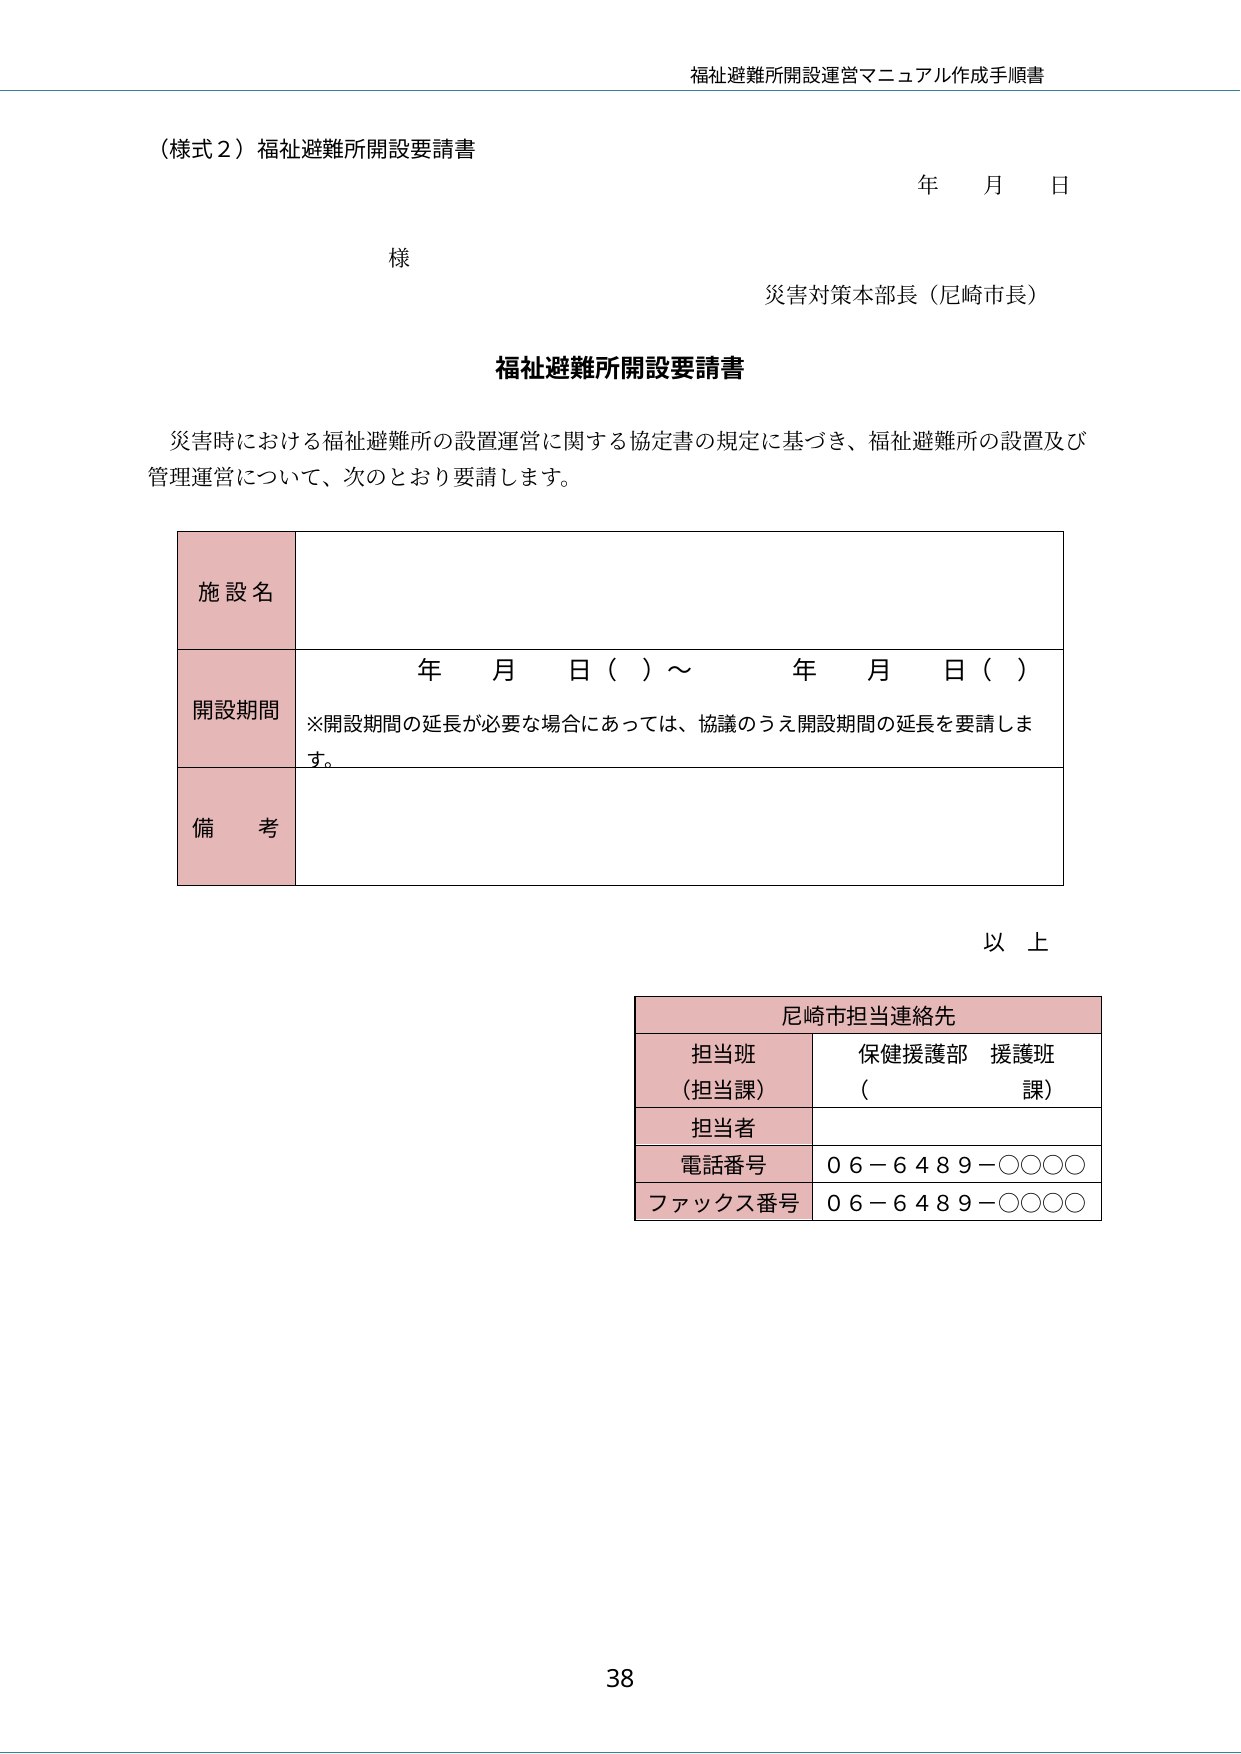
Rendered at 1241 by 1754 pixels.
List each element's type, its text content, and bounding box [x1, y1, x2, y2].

text 様 [169, 239, 1092, 276]
text 災害対策本部長（尼崎市長） [148, 276, 1049, 312]
table_cell 備 考 [178, 768, 295, 885]
table_cell 担当者 [636, 1108, 812, 1144]
table_cell 電話番号 [636, 1146, 812, 1182]
table_cell ０６－６４８９－○○○○ [813, 1183, 1101, 1219]
table_cell 担当班 （担当課） [636, 1034, 812, 1107]
table_cell 開設期間 [178, 650, 295, 767]
text （様式２）福祉避難所開設要請書 [148, 130, 1092, 166]
table_header [296, 532, 1063, 649]
table_cell 保健援護部 援護班 （ 課） [813, 1034, 1101, 1107]
table_cell ファックス番号 [636, 1183, 812, 1219]
text 福祉避難所開設要請書 [148, 348, 1092, 385]
table_header 尼崎市担当連絡先 [636, 997, 1101, 1033]
text 年 月 日 [148, 166, 1071, 203]
table_cell 年 月 日（ ）～ 年 月 日（ ） ※開設期間の延長が必要な場合にあっては、協議のうえ開設期間の延長を要請します。 [296, 650, 1063, 767]
table_cell [296, 768, 1063, 885]
table_cell [813, 1108, 1101, 1144]
text 災害時における福祉避難所の設置運営に関する協定書の規定に基づき、福祉避難所の設置及び管理運営について、次のとおり要請します。 [148, 421, 1092, 494]
table_cell ０６－６４８９－○○○○ [813, 1146, 1101, 1182]
table_header 施 設 名 [178, 532, 295, 649]
text 以 上 [148, 923, 1049, 959]
